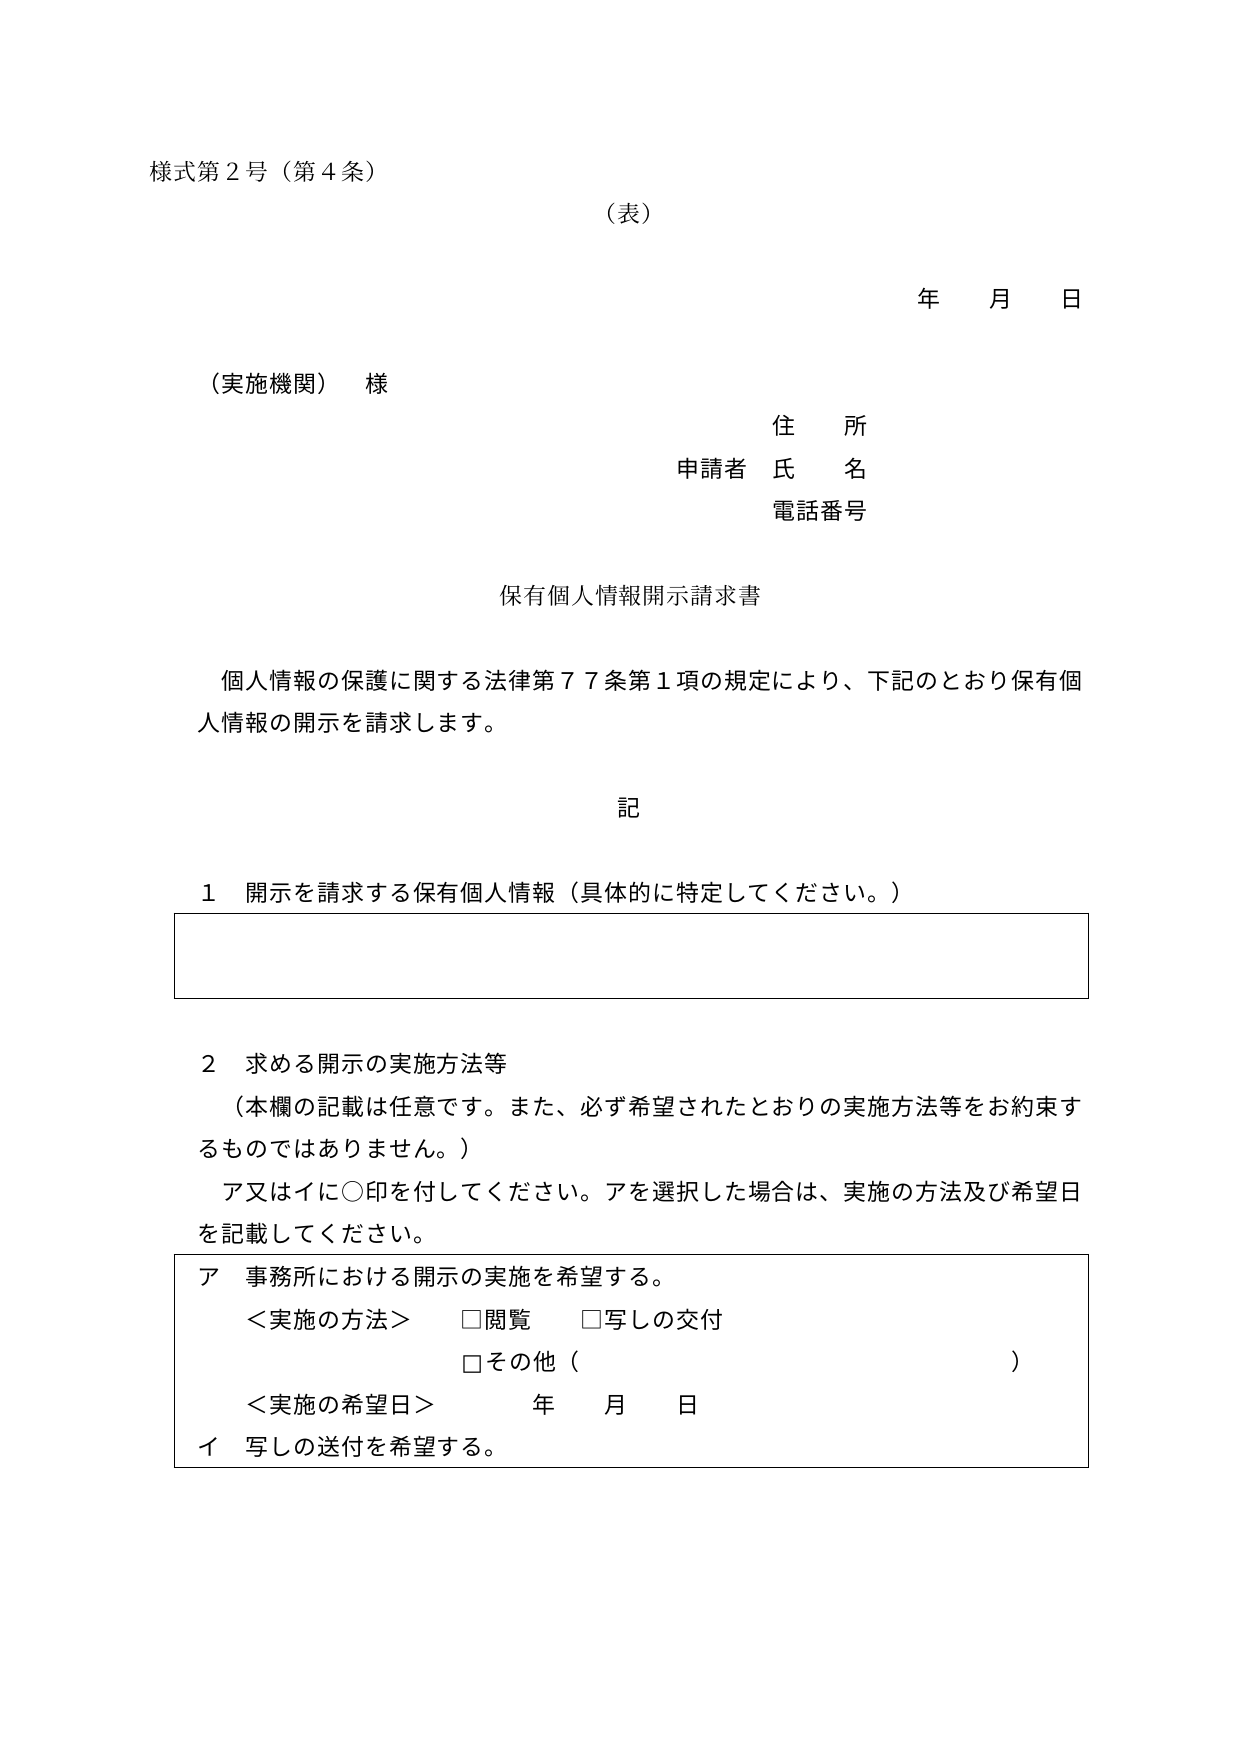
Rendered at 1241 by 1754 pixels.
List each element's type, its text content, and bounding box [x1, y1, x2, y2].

table_header ア 事務所における開示の実施を希望する。 ＜実施の方法＞ □閲覧 □写しの交付 □その他（ ） ＜実施の希望日＞ 年 月 日 イ 写しの送付を希望する。 [175, 1255, 1088, 1467]
subtitle 保有個人情報開示請求書 [149, 573, 1109, 616]
text 申請者 氏 名 [654, 446, 1109, 488]
text １ 開示を請求する保有個人情報（具体的に特定してください。） [173, 870, 1156, 912]
table_header [175, 914, 1088, 998]
text ２ 求める開示の実施方法等 [173, 1042, 1156, 1084]
text （実施機関） 様 [173, 361, 1156, 404]
text ア又はイに○印を付してください。アを選択した場合は、実施の方法及び希望日を記載してください。 [173, 1169, 1084, 1254]
text 記 [149, 785, 1109, 828]
text （本欄の記載は任意です。また、必ず希望されたとおりの実施方法等をお約束するものではありません。） [173, 1084, 1084, 1169]
text 年 月 日 [149, 276, 1084, 319]
text 個人情報の保護に関する法律第７７条第１項の規定により、下記のとおり保有個人情報の開示を請求します。 [173, 658, 1084, 743]
text 住 所 [751, 404, 1109, 446]
text 電話番号 [751, 488, 1109, 531]
subtitle 様式第２号（第４条） [149, 149, 1156, 192]
subtitle （表） [149, 192, 1109, 234]
